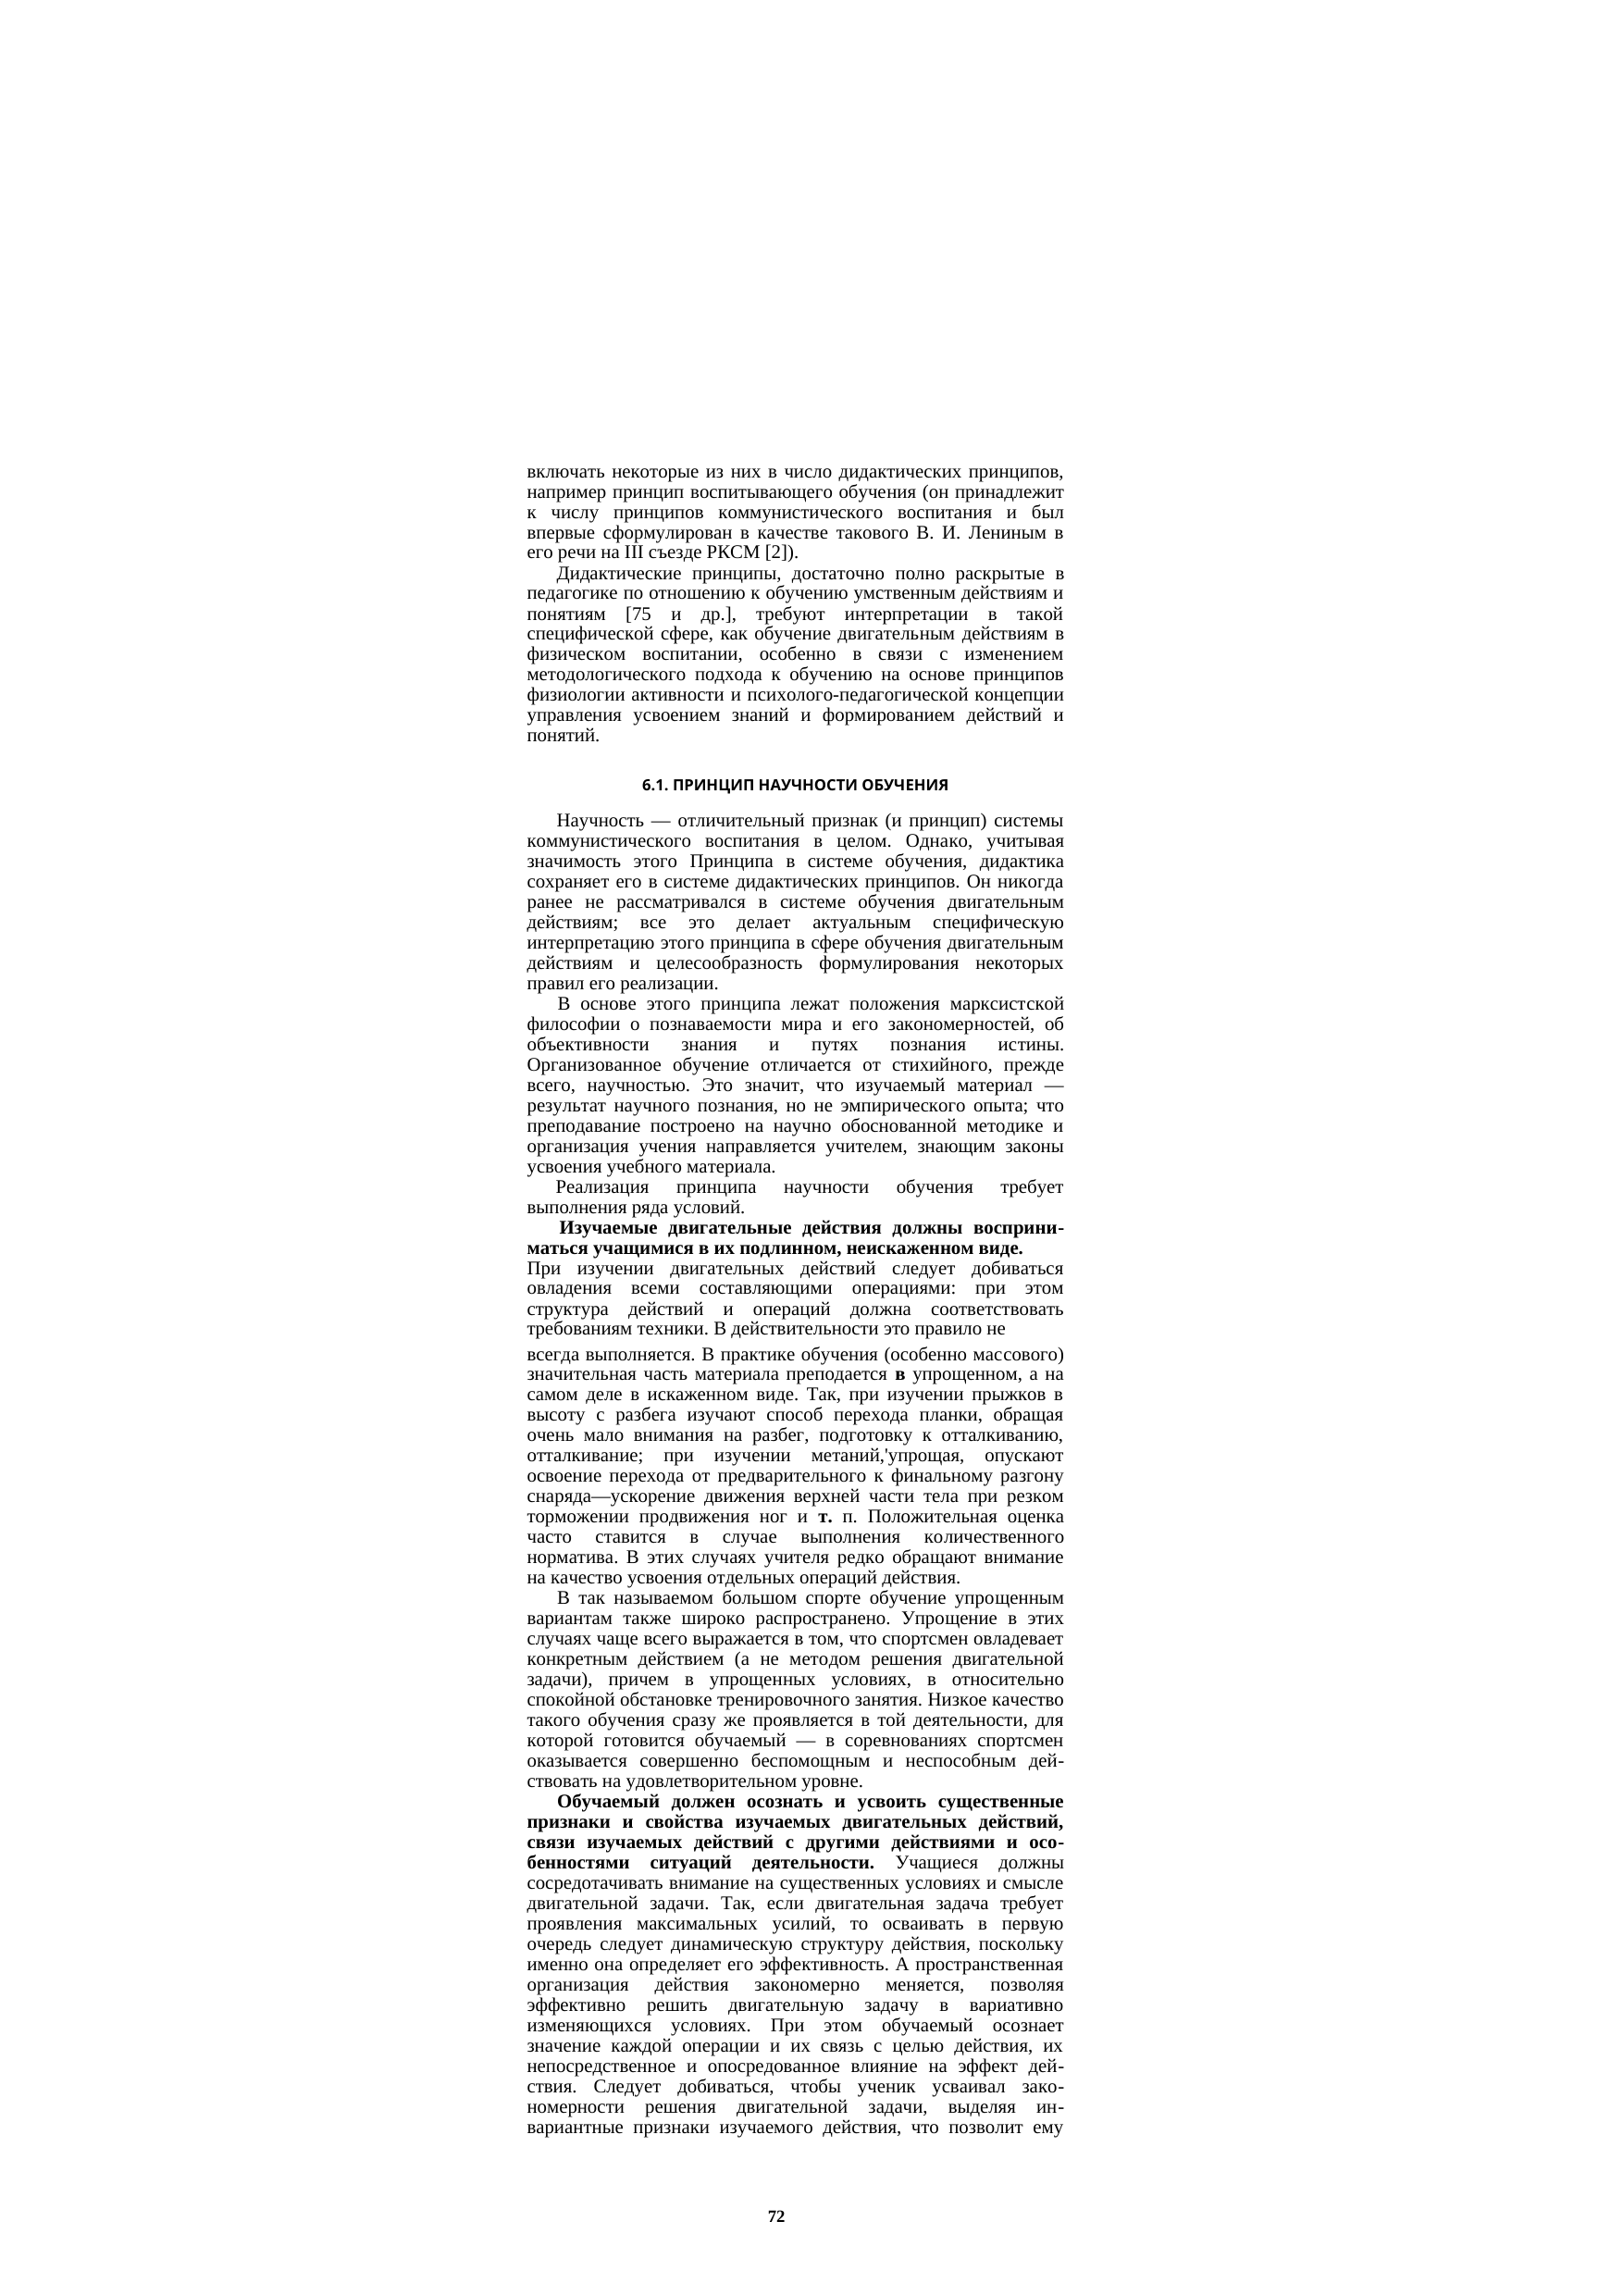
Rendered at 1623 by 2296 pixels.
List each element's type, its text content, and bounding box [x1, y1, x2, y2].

text 6.1. ПРИНЦИП НАУЧНОСТИ ОБУЧЕНИЯ [527, 774, 1064, 795]
text Научность — отличительный признак (и принцип) системы коммунистического воспитания в целом. Однако, учитывая значимость этого Принципа в системе обучения, дидактика сохраняет его в системе дидактических принципов. Он никогда ранее не рассматривался в системе обучения двигательным действиям; все это делает актуальным специфическую интерпретацию этого принципа в сфере обучения двигательным действиям и целесообразность формулирования некоторых правил его реализации. [527, 811, 1064, 994]
text включать некоторые из них в число дидактических принципов, например принцип воспитывающего обучения (он принадлежит к числу принципов коммунистического воспитания и был впервые сформулирован в качестве такового В. И. Лениным в его речи на III съезде РКСМ [2]). [527, 461, 1064, 563]
text всегда выполняется. В практике обучения (особенно массового) значительная часть материала преподается в упрощенном, а на самом деле в искаженном виде. Так, при изучении прыжков в высоту с разбега изучают способ перехода планки, обращая очень мало внимания на разбег, подготовку к отталкиванию, отталкивание; при изучении метаний,'упрощая, опускают освоение перехода от предварительного к финальному разгону снаряда—ускорение движения верхней части тела при резком торможении продвижения ног и т. п. Положительная оценка часто ставится в случае выполнения количественного норматива. В этих случаях учителя редко обращают внимание на качество усвоения отдельных операций действия. [527, 1344, 1064, 1588]
text Дидактические принципы, достаточно полно раскрытые в педагогике по отношению к обучению умственным действиям и понятиям [75 и др.], требуют интерпретации в такой специфической сфере, как обучение двигательным действиям в физическом воспитании, особенно в связи с изменением методологического подхода к обучению на основе принципов физиологии активности и психолого-педагогической концепции управления усвоением знаний и формированием действий и понятий. [527, 563, 1064, 746]
text При изучении двигательных действий следует добиваться овладения всеми составляющими операциями: при этом структура действий и операций должна соответствовать требованиям техники. В действительности это правило не [527, 1258, 1064, 1339]
text В так называемом большом спорте обучение упрощенным вариантам также широко распространено. Упрощение в этих случаях чаще всего выражается в том, что спортсмен овладевает конкретным действием (а не методом решения двигательной задачи), причем в упрощенных условиях, в относительно спокойной обстановке тренировочного занятия. Низкое качество такого обучения сразу же проявляется в той деятельности, для которой готовится обучаемый — в соревнованиях спортсмен оказывается совершенно беспомощным и неспособным действовать на удовлетворительном уровне. [527, 1588, 1064, 1792]
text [527, 1792, 1064, 2137]
text Изучаемые двигательные действия должны восприниматься учащимися в их подлинном, неискаженном виде. [527, 1218, 1064, 1258]
text В основе этого принципа лежат положения марксистской философии о познаваемости мира и его закономерностей, об объективности знания и путях познания истины. Организованное обучение отличается от стихийного, прежде всего, научностью. Это значит, что изучаемый материал — результат научного познания, но не эмпирического опыта; что преподавание построено на научно обоснованной методике и организация учения направляется учителем, знающим законы усвоения учебного материала. [527, 994, 1064, 1177]
text Реализация принципа научности обучения требует выполнения ряда условий. [527, 1177, 1064, 1218]
